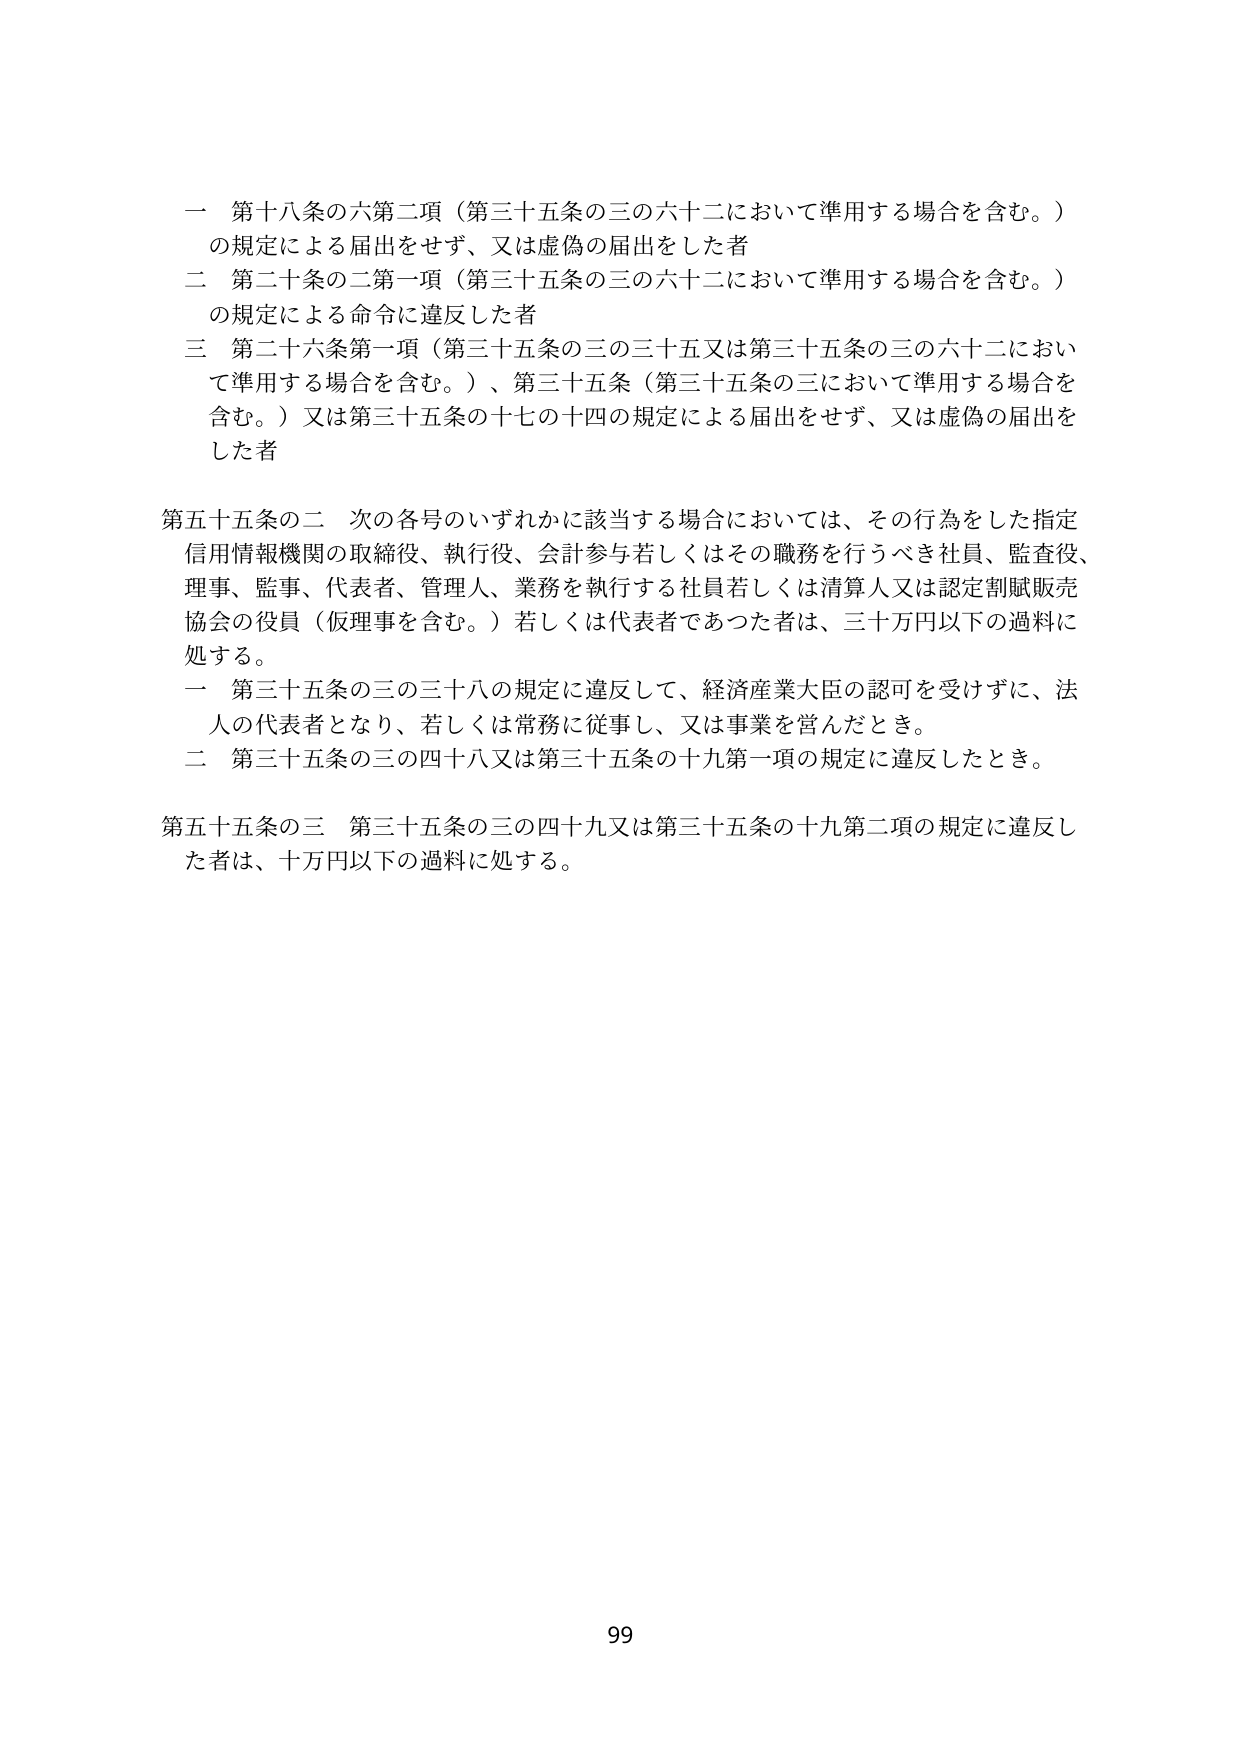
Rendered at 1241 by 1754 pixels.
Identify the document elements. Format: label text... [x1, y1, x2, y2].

text 二 第二十条の二第一項（第三十五条の三の六十二において準用する場合を含む。）の規定による命令に違反した者 [184, 262, 1079, 330]
text 二 第三十五条の三の四十八又は第三十五条の十九第一項の規定に違反したとき。 [184, 740, 1079, 774]
text 第五十五条の二 次の各号のいずれかに該当する場合においては、その行為をした指定信用情報機関の取締役、執行役、会計参与若しくはその職務を行うべき社員、監査役、理事、監事、代表者、管理人、業務を執行する社員若しくは清算人又は認定割賦販売協会の役員（仮理事を含む。）若しくは代表者であつた者は、三十万円以下の過料に処する。 [161, 501, 1079, 672]
text 第五十五条の三 第三十五条の三の四十九又は第三十五条の十九第二項の規定に違反した者は、十万円以下の過料に処する。 [161, 809, 1079, 877]
text 一 第三十五条の三の三十八の規定に違反して、経済産業大臣の認可を受けずに、法人の代表者となり、若しくは常務に従事し、又は事業を営んだとき。 [184, 672, 1079, 740]
text 三 第二十六条第一項（第三十五条の三の三十五又は第三十五条の三の六十二において準用する場合を含む。）、第三十五条（第三十五条の三において準用する場合を含む。）又は第三十五条の十七の十四の規定による届出をせず、又は虚偽の届出をした者 [184, 330, 1079, 467]
text 一 第十八条の六第二項（第三十五条の三の六十二において準用する場合を含む。）の規定による届出をせず、又は虚偽の届出をした者 [184, 194, 1079, 262]
